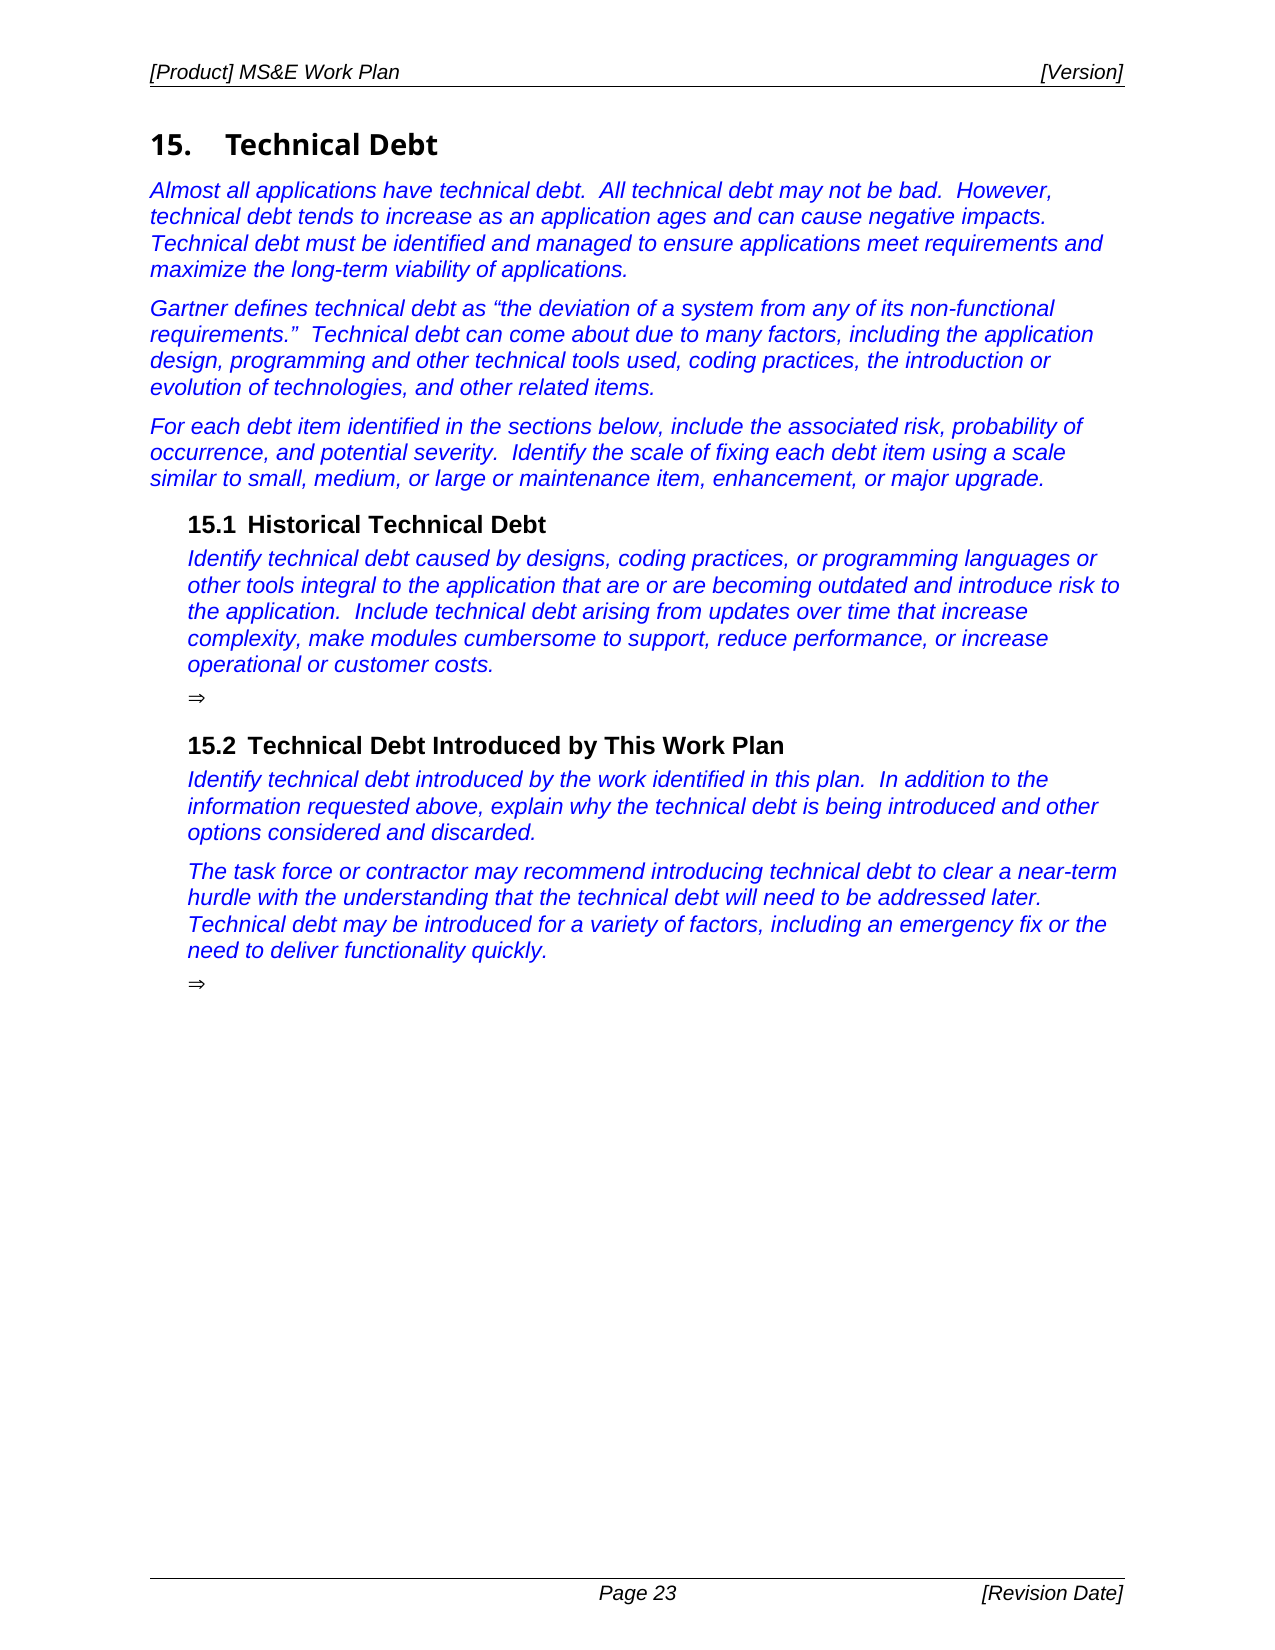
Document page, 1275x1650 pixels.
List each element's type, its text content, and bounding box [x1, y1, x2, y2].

subtitle Technical Debt [150, 124, 1125, 164]
text The task force or contractor may recommend introducing technical debt to clear a near-term hurdle with the understanding that the technical debt will need to be addressed later. Technical debt may be introduced for a variety of factors, including an emergency fix or the need to deliver functionality quickly. [187, 858, 1125, 963]
text Gartner defines technical debt as “the deviation of a system from any of its non-functional requirements.” Technical debt can come about due to many factors, including the application design, programming and other technical tools used, coding practices, the introduction or evolution of technologies, and other related items. [150, 295, 1125, 400]
subtitle Technical Debt Introduced by This Work Plan [187, 731, 1125, 760]
text For each debt item identified in the sections below, include the associated risk, probability of occurrence, and potential severity. Identify the scale of fixing each debt item using a scale similar to small, medium, or large or maintenance item, enhancement, or major upgrade. [150, 413, 1125, 492]
text Identify technical debt caused by designs, coding practices, or programming languages or other tools integral to the application that are or are becoming outdated and introduce risk to the application. Include technical debt arising from updates over time that increase complexity, make modules cumbersome to support, reduce performance, or increase operational or customer costs. [187, 545, 1125, 677]
text Identify technical debt introduced by the work identified in this plan. In addition to the information requested above, explain why the technical debt is being introduced and other options considered and discarded. [187, 766, 1125, 845]
subtitle Historical Technical Debt [187, 510, 1125, 539]
text Almost all applications have technical debt. All technical debt may not be bad. However, technical debt tends to increase as an application ages and can cause negative impacts. Technical debt must be identified and managed to ensure applications meet requirements and maximize the long-term viability of applications. [150, 177, 1125, 282]
